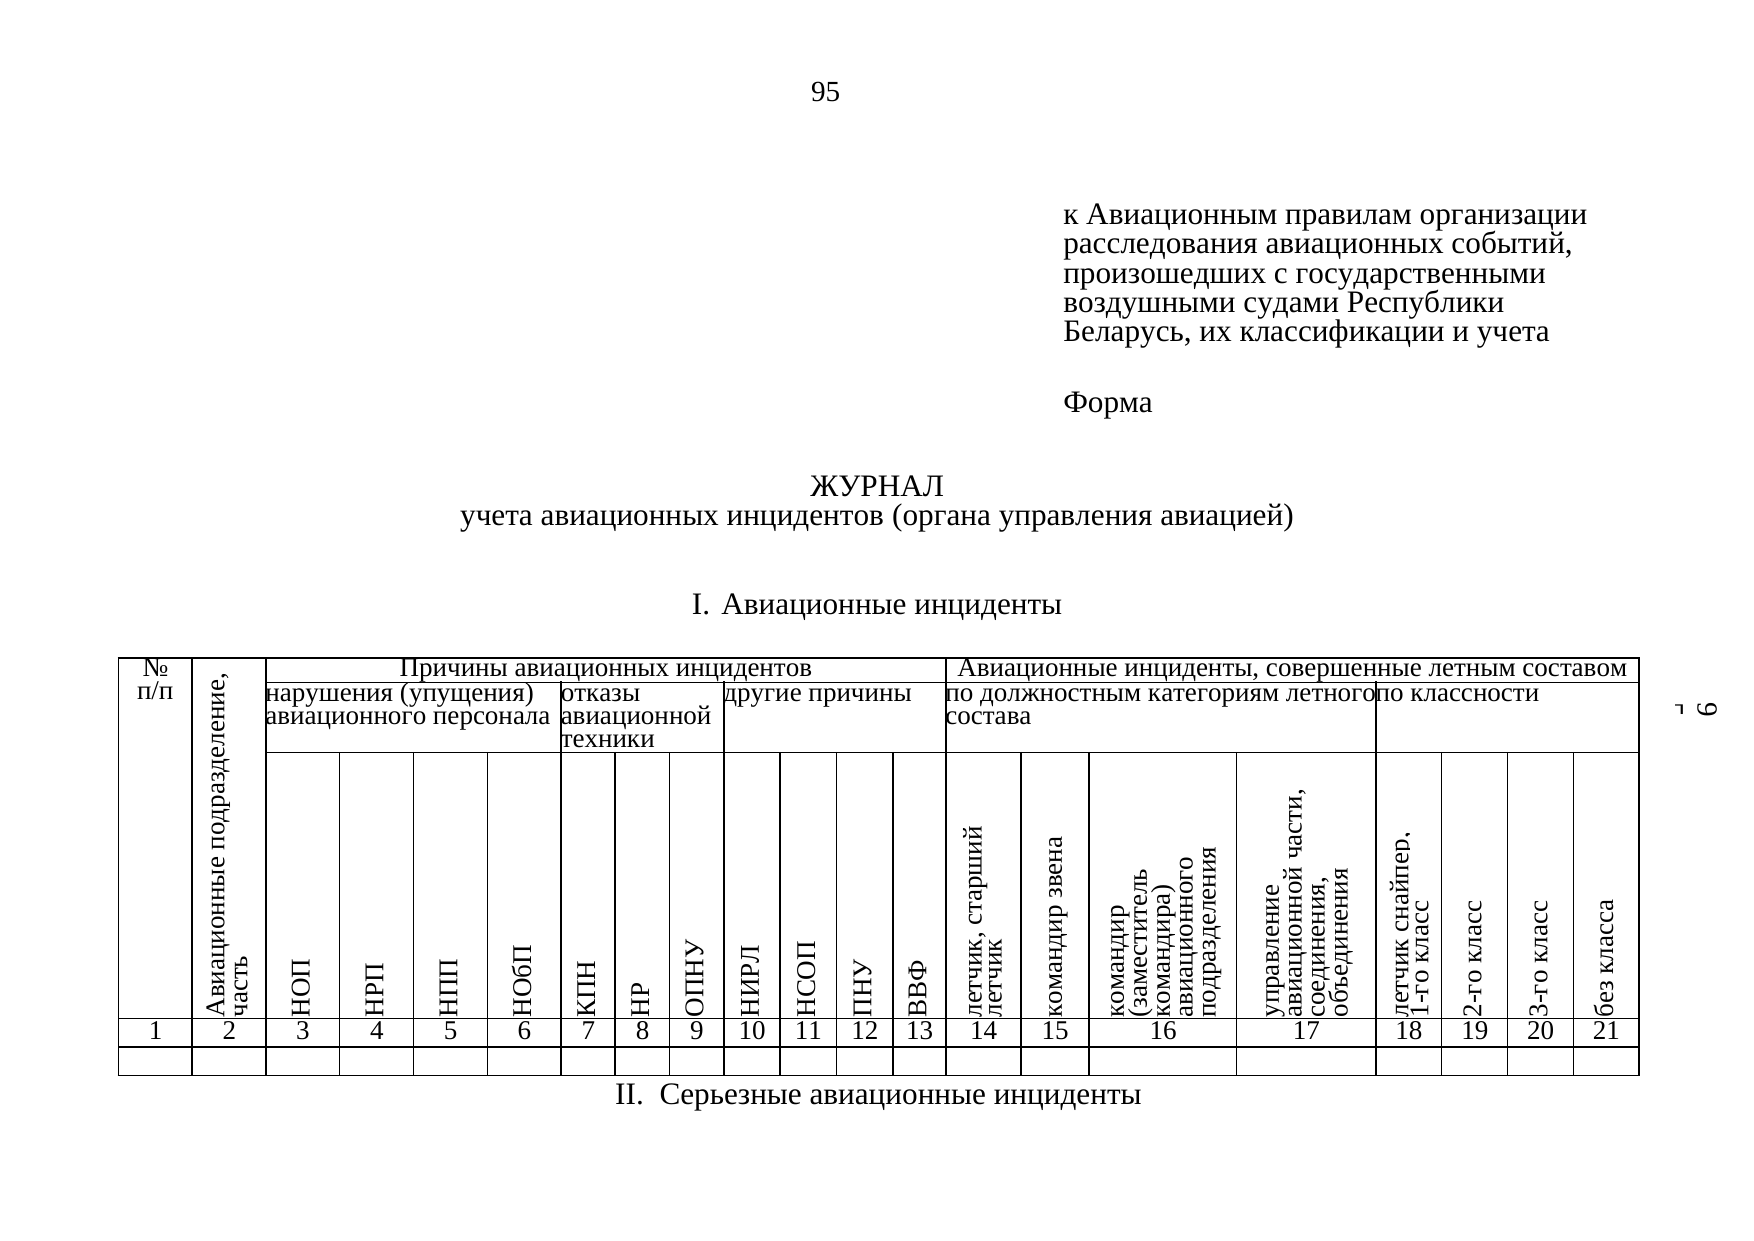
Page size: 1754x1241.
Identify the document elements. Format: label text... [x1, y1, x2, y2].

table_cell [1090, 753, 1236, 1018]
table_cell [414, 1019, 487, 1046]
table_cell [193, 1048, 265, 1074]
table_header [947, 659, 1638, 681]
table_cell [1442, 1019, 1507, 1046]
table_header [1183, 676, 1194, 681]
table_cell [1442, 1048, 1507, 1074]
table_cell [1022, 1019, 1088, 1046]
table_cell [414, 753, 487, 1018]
text Форма [1063, 383, 1636, 419]
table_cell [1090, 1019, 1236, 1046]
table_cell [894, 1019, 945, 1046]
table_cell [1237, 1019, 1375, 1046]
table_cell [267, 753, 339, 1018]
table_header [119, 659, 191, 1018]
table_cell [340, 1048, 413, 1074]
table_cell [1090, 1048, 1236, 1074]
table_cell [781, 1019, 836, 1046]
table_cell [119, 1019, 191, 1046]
subtitle ЖУРНАЛ [118, 473, 1636, 502]
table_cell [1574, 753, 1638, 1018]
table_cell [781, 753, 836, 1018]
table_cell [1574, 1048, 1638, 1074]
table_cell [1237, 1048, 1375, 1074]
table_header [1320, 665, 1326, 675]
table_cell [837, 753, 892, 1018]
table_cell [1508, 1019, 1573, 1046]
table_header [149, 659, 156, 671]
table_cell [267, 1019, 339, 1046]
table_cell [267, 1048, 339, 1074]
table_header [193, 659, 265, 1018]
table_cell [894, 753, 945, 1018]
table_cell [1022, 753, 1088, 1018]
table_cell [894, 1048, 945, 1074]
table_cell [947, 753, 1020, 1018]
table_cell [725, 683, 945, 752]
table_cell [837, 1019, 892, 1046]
list Авиационные инциденты [118, 585, 1636, 621]
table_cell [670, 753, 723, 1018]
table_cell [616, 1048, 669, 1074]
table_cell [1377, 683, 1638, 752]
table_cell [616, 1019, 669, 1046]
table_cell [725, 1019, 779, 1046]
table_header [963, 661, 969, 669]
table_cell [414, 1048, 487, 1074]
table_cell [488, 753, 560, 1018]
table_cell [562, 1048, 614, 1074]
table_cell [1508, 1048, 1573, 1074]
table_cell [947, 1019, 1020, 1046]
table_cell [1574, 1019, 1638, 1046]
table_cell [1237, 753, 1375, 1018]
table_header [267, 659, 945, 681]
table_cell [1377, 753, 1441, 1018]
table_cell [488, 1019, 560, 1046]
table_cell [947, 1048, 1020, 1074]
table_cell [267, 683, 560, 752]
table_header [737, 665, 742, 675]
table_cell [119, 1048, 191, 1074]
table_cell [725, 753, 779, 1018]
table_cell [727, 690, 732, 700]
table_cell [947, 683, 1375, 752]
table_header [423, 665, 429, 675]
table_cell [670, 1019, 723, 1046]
text к Авиационным правилам организации расследования авиационных событий, произошедших с государственными воздушными судами Республики Беларусь, их классификации и учета [1063, 201, 1636, 347]
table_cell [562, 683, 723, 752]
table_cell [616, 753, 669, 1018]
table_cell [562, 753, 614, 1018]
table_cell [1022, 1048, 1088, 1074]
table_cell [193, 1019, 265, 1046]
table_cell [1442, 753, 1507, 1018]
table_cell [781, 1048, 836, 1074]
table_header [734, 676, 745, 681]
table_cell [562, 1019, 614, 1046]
subtitle учета авиационных инцидентов (органа управления авиацией) [118, 502, 1636, 531]
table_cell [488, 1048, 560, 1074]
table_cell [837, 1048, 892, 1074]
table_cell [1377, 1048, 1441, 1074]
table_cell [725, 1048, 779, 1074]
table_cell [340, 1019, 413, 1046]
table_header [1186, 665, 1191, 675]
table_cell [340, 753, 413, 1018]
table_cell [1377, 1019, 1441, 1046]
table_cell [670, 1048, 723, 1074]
list Серьезные авиационные инциденты [118, 1076, 1639, 1111]
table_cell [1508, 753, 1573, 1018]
